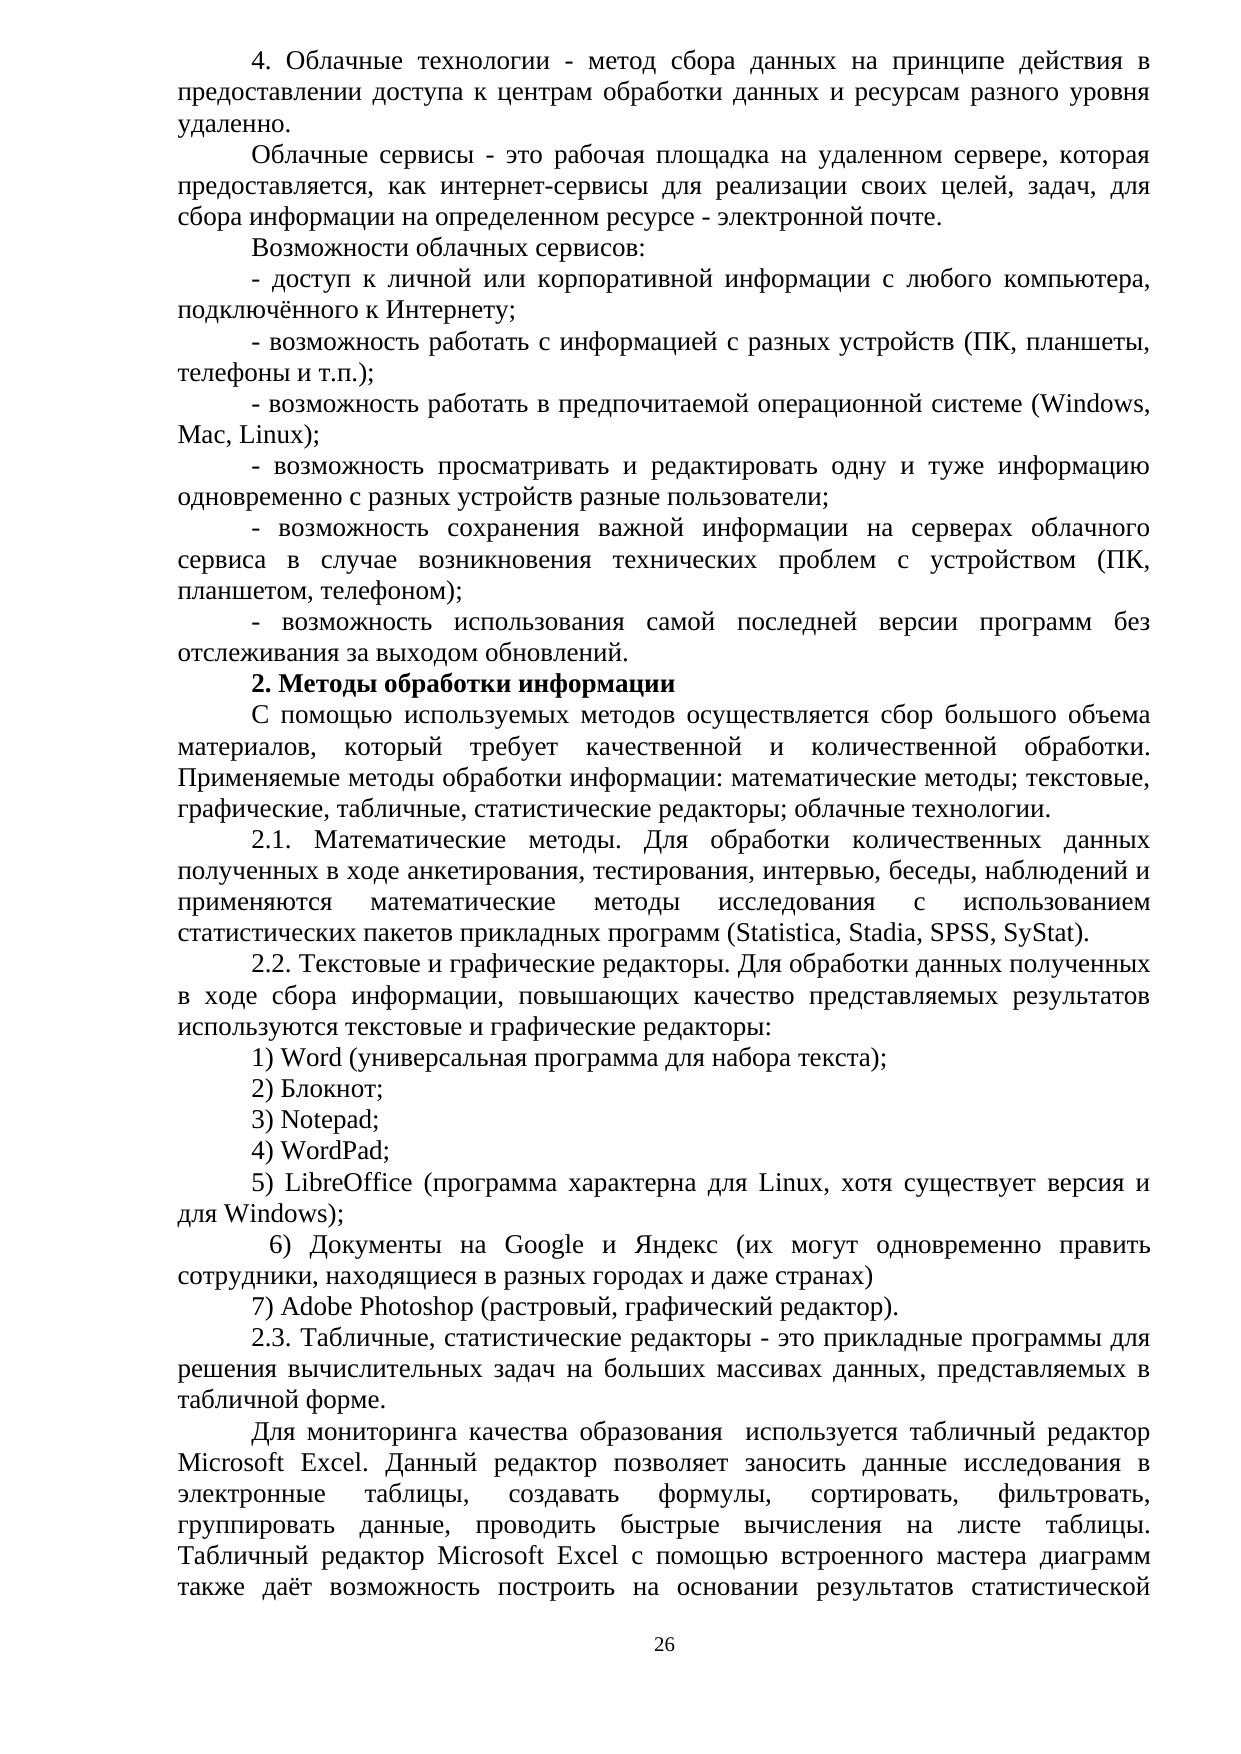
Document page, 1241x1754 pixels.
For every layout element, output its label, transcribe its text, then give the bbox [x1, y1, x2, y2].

text Облачные сервисы - это рабочая площадка на удаленном сервере, которая предоставляется, как интернет-сервисы для реализации своих целей, задач, для сбора информации на определенном ресурсе - электронной почте. [177, 138, 1152, 231]
text Возможности облачных сервисов: [177, 231, 1152, 262]
text 3) Notepad; [177, 1103, 1152, 1134]
text 6) Документы на Google и Яндекс (их могут одновременно править сотрудники, находящиеся в разных городах и даже странах) [177, 1228, 1152, 1290]
text - возможность просматривать и редактировать одну и туже информацию одновременно с разных устройств разные пользователи; [177, 449, 1152, 512]
text - возможность работать с информацией с разных устройств (ПК, планшеты, телефоны и т.п.); [177, 325, 1152, 387]
text 5) LibreOffice (программа характерна для Linux, хотя существует версия и для Windows); [177, 1166, 1152, 1228]
text 7) Adobe Photoshop (растровый, графический редактор). [177, 1290, 1152, 1321]
text 2.2. Текстовые и графические редакторы. Для обработки данных полученных в ходе сбора информации, повышающих качество представляемых результатов используются текстовые и графические редакторы: [177, 948, 1152, 1041]
text - возможность работать в предпочитаемой операционной системе (Windows, Mac, Linux); [177, 387, 1152, 449]
text 2. Методы обработки информации [177, 667, 1152, 698]
text 4) WordPad; [177, 1134, 1152, 1166]
text - доступ к личной или корпоративной информации с любого компьютера, подключённого к Интернету; [177, 262, 1152, 325]
text 2.1. Математические методы. Для обработки количественных данных полученных в ходе анкетирования, тестирования, интервью, беседы, наблюдений и применяются математические методы исследования с использованием статистических пакетов прикладных программ (Statistica, Stadia, SPSS, SyStat). [177, 823, 1152, 948]
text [177, 1415, 1152, 1602]
text 4. Облачные технологии - метод сбора данных на принципе действия в предоставлении доступа к центрам обработки данных и ресурсам разного уровня удаленно. [177, 44, 1152, 138]
text 1) Word (универсальная программа для набора текста); [177, 1041, 1152, 1072]
text - возможность использования самой последней версии программ без отслеживания за выходом обновлений. [177, 605, 1152, 667]
text 2) Блокнот; [177, 1072, 1152, 1103]
text - возможность сохранения важной информации на серверах облачного сервиса в случае возникновения технических проблем с устройством (ПК, планшетом, телефоном); [177, 512, 1152, 605]
text С помощью используемых методов осуществляется сбор большого объема материалов, который требует качественной и количественной обработки. Применяемые методы обработки информации: математические методы; текстовые, графические, табличные, статистические редакторы; облачные технологии. [177, 698, 1152, 823]
text 2.3. Табличные, статистические редакторы - это прикладные программы для решения вычислительных задач на больших массивах данных, представляемых в табличной форме. [177, 1321, 1152, 1415]
